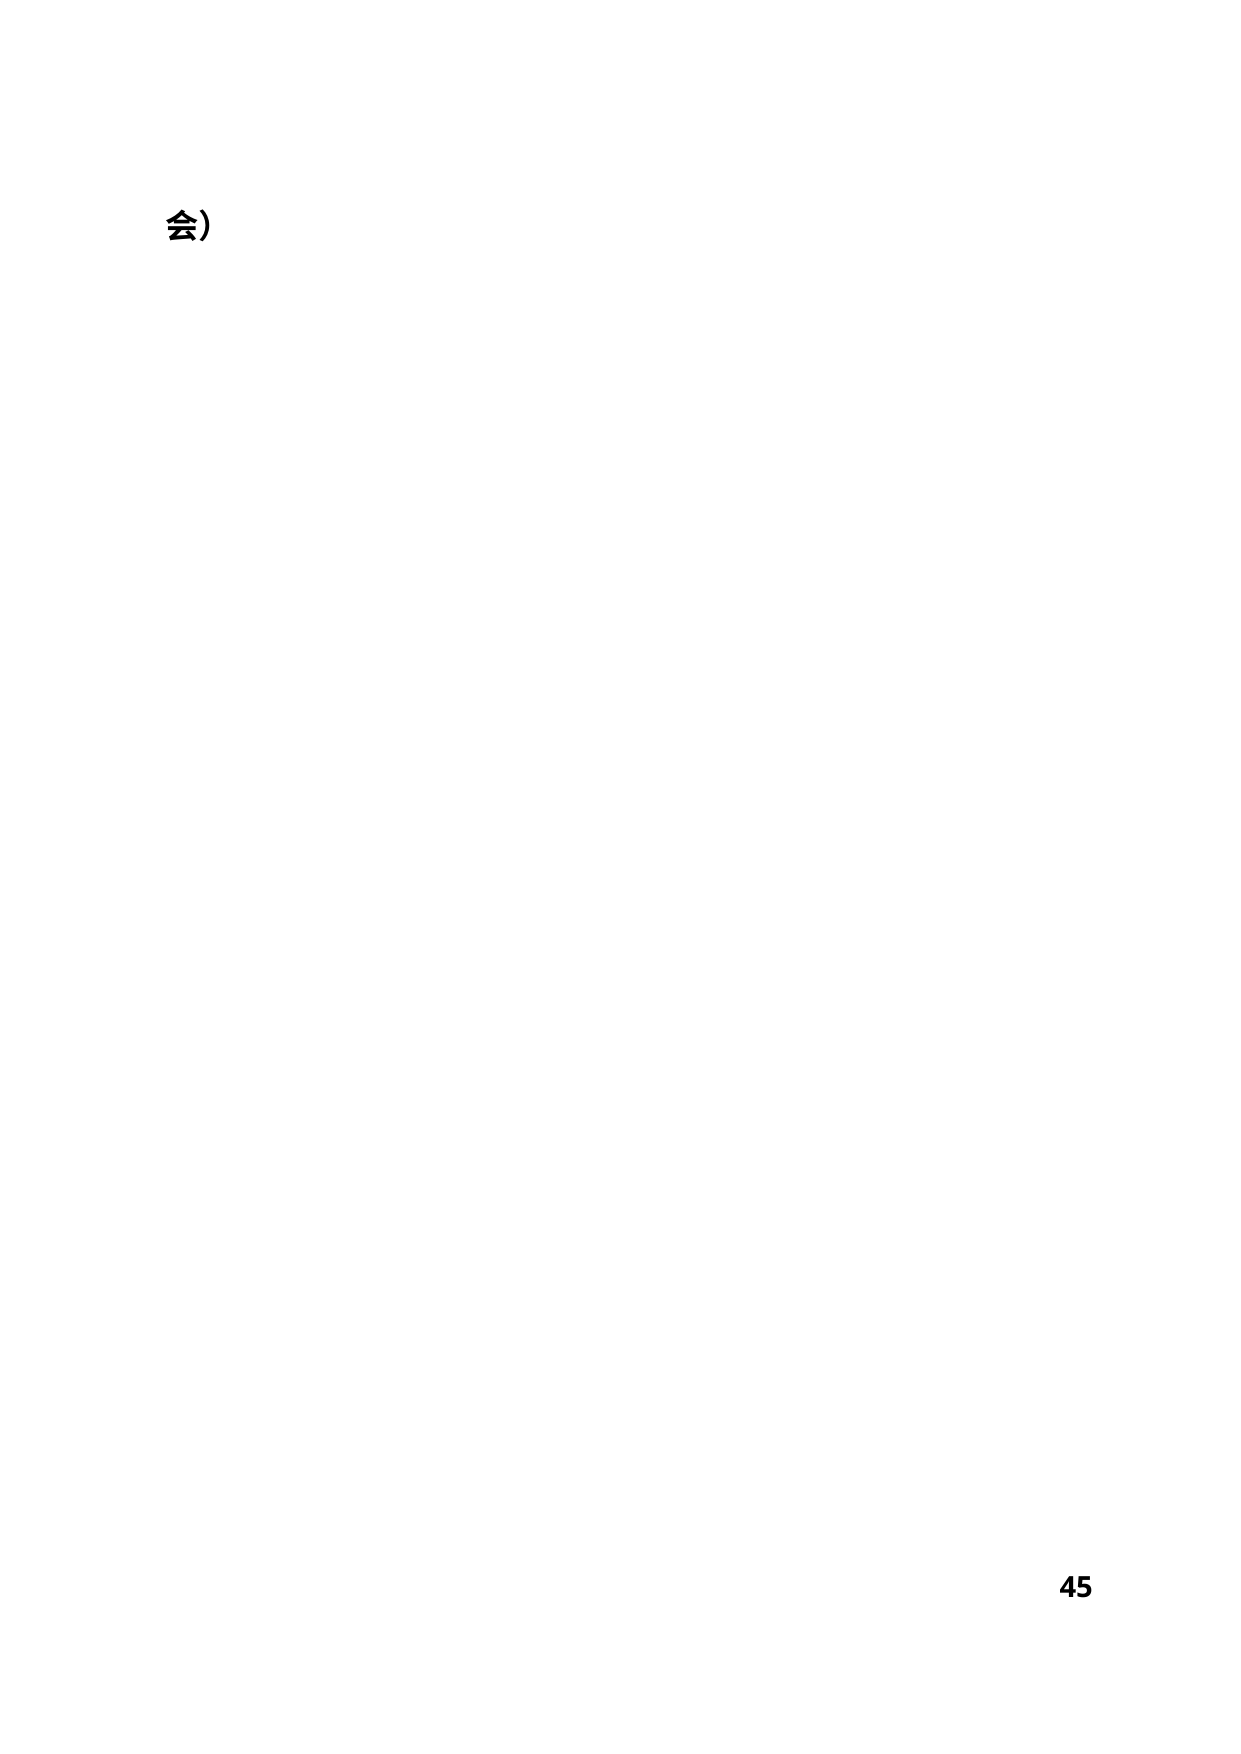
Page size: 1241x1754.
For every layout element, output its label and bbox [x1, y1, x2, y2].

text [165, 191, 1092, 256]
